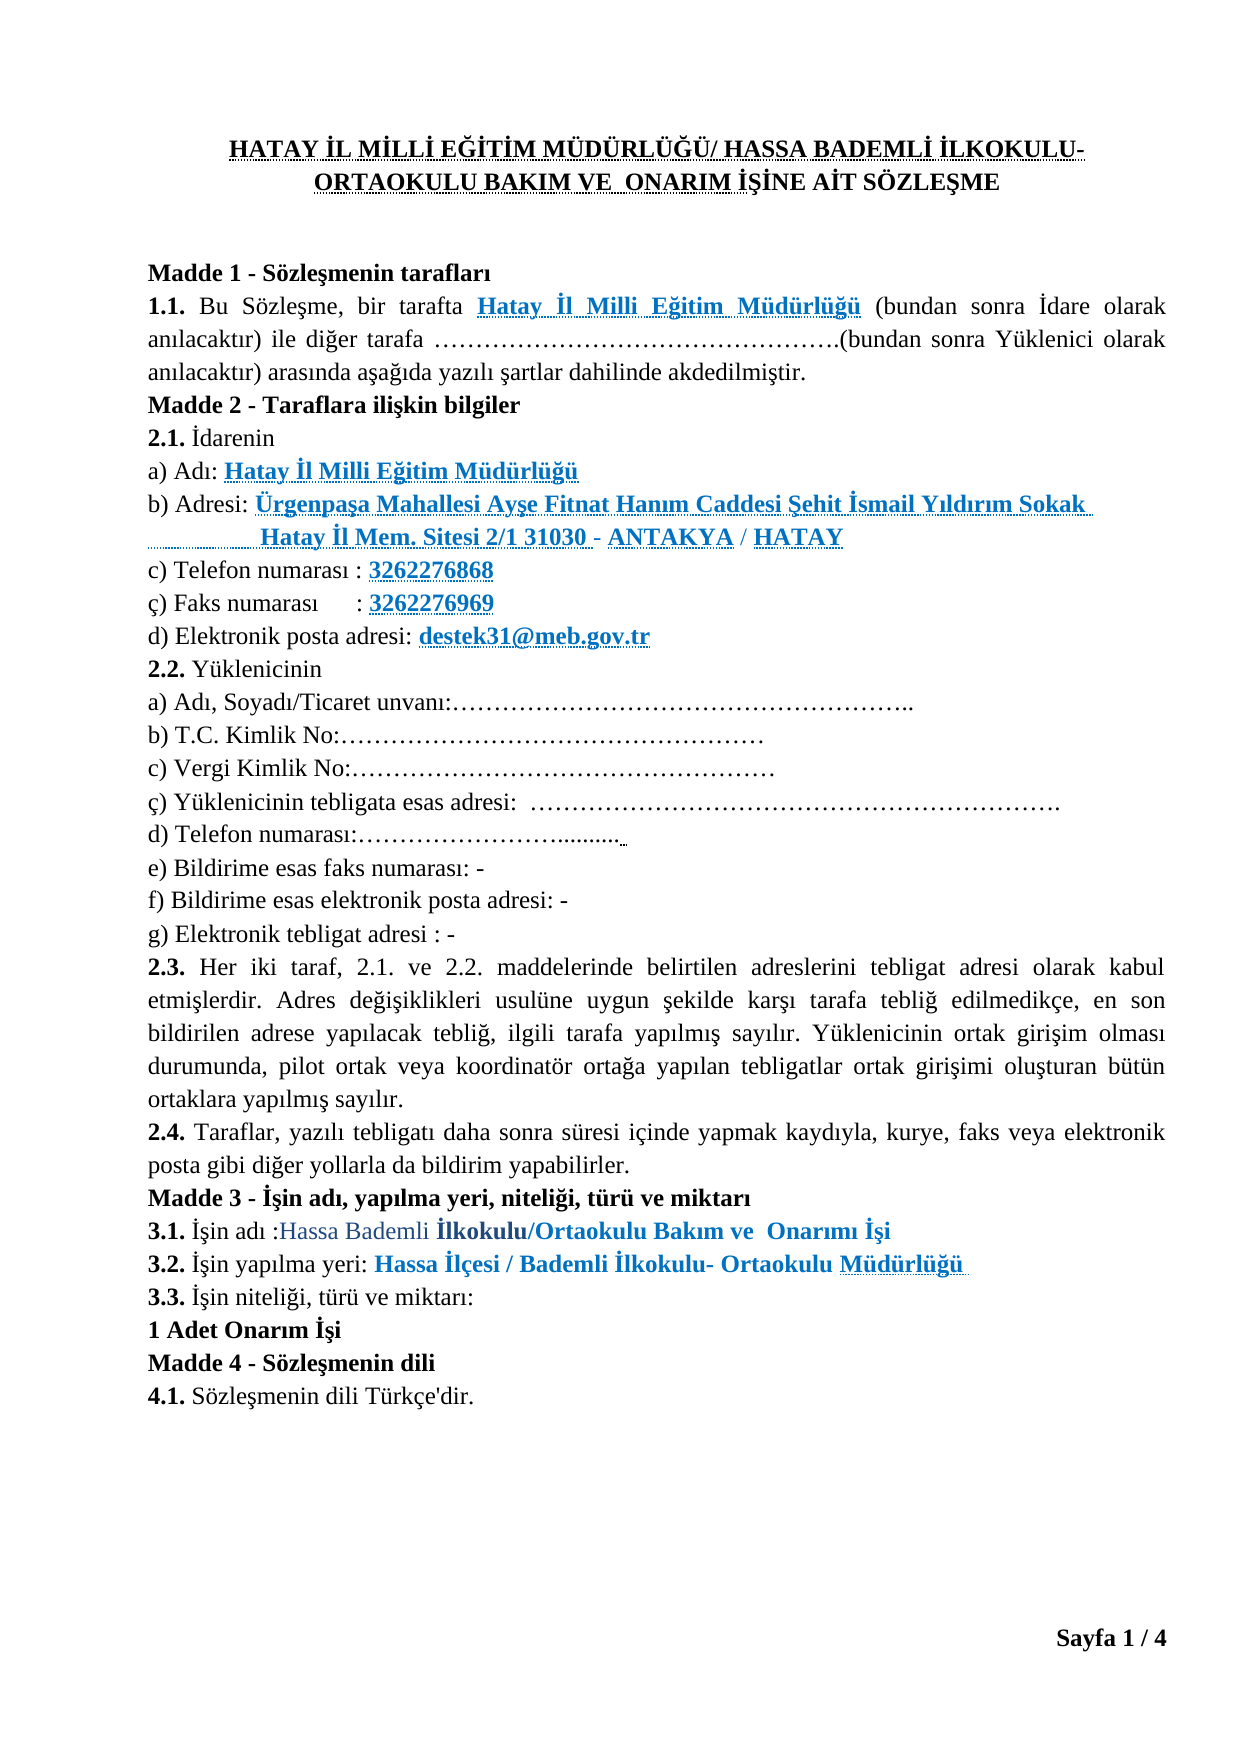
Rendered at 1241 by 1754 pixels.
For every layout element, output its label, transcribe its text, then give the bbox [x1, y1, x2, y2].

text ç) Faks numarası : 3262276969 [148, 588, 1166, 617]
text 3.3. İşin niteliği, türü ve miktarı: [148, 1282, 1166, 1311]
text 3.2. İşin yapılma yeri: Hassa İlçesi / Bademli İlkokulu- Ortaokulu Müdürlüğü [148, 1249, 1166, 1278]
text 1.1. Bu Sözleşme, bir tarafta Hatay İl Milli Eğitim Müdürlüğü (bundan sonra İdare olarak anılacaktır) ile diğer tarafa ………………………………………….(bundan sonra Yüklenici olarak anılacaktır) arasında aşağıda yazılı şartlar dahilinde akdedilmiştir. [148, 291, 1166, 386]
text HATAY İL MİLLİ EĞİTİM MÜDÜRLÜĞÜ/ HASSA BADEMLİ İLKOKULU- ORTAOKULU BAKIM VE ONARIM İŞİNE AİT SÖZLEŞME [148, 134, 1166, 196]
text 2.2. Yüklenicinin [148, 654, 1166, 683]
text f) Bildirime esas elektronik posta adresi: - [148, 886, 1166, 914]
text g) Elektronik tebligat adresi : - [148, 919, 1166, 947]
table_header 1 Adet Onarım İşi [148, 1315, 1166, 1348]
text Hatay İl Mem. Sitesi 2/1 31030 - ANTAKYA / HATAY [148, 522, 1166, 551]
text d) Elektronik posta adresi: destek31@meb.gov.tr [148, 621, 1166, 650]
text ç) Yüklenicinin tebligata esas adresi: ………………………………………………………. [148, 787, 1166, 815]
text 2.1. İdarenin [148, 423, 1166, 452]
text d) Telefon numarası:…………………….......... [148, 819, 1166, 848]
text c) Telefon numarası : 3262276868 [148, 555, 1166, 584]
text 3.1. İşin adı :Hassa Bademli İlkokulu/Ortaokulu Bakım ve Onarımı İşi [148, 1216, 1166, 1244]
text Madde 4 - Sözleşmenin dili [148, 1348, 1166, 1377]
text e) Bildirime esas faks numarası: - [148, 853, 1166, 881]
text c) Vergi Kimlik No:…………………………………………… [148, 753, 1166, 782]
text Madde 1 - Sözleşmenin tarafları [148, 258, 1166, 287]
text a) Adı, Soyadı/Ticaret unvanı:……………………………………………….. [148, 687, 1166, 716]
text b) T.C. Kimlik No:…………………………………………… [148, 721, 1166, 749]
text Madde 2 - Taraflara ilişkin bilgiler [148, 390, 1166, 419]
text b) Adresi: Ürgenpaşa Mahallesi Ayşe Fitnat Hanım Caddesi Şehit İsmail Yıldırım Sokak [148, 489, 1166, 518]
text 2.4. Taraflar, yazılı tebligatı daha sonra süresi içinde yapmak kaydıyla, kurye, faks veya elektronik posta gibi diğer yollarla da bildirim yapabilirler. [148, 1117, 1166, 1178]
text a) Adı: Hatay İl Milli Eğitim Müdürlüğü [148, 456, 1166, 485]
text 4.1. Sözleşmenin dili Türkçe'dir. [148, 1381, 1166, 1410]
text Madde 3 - İşin adı, yapılma yeri, niteliği, türü ve miktarı [148, 1183, 1166, 1212]
text 2.3. Her iki taraf, 2.1. ve 2.2. maddelerinde belirtilen adreslerini tebligat adresi olarak kabul etmişlerdir. Adres değişiklikleri usulüne uygun şekilde karşı tarafa tebliğ edilmedikçe, en son bildirilen adrese yapılacak tebliğ, ilgili tarafa yapılmış sayılır. Yüklenicinin ortak girişim olması durumunda, pilot ortak veya koordinatör ortağa yapılan tebligatlar ortak girişimi oluşturan bütün ortaklara yapılmış sayılır. [148, 952, 1166, 1112]
